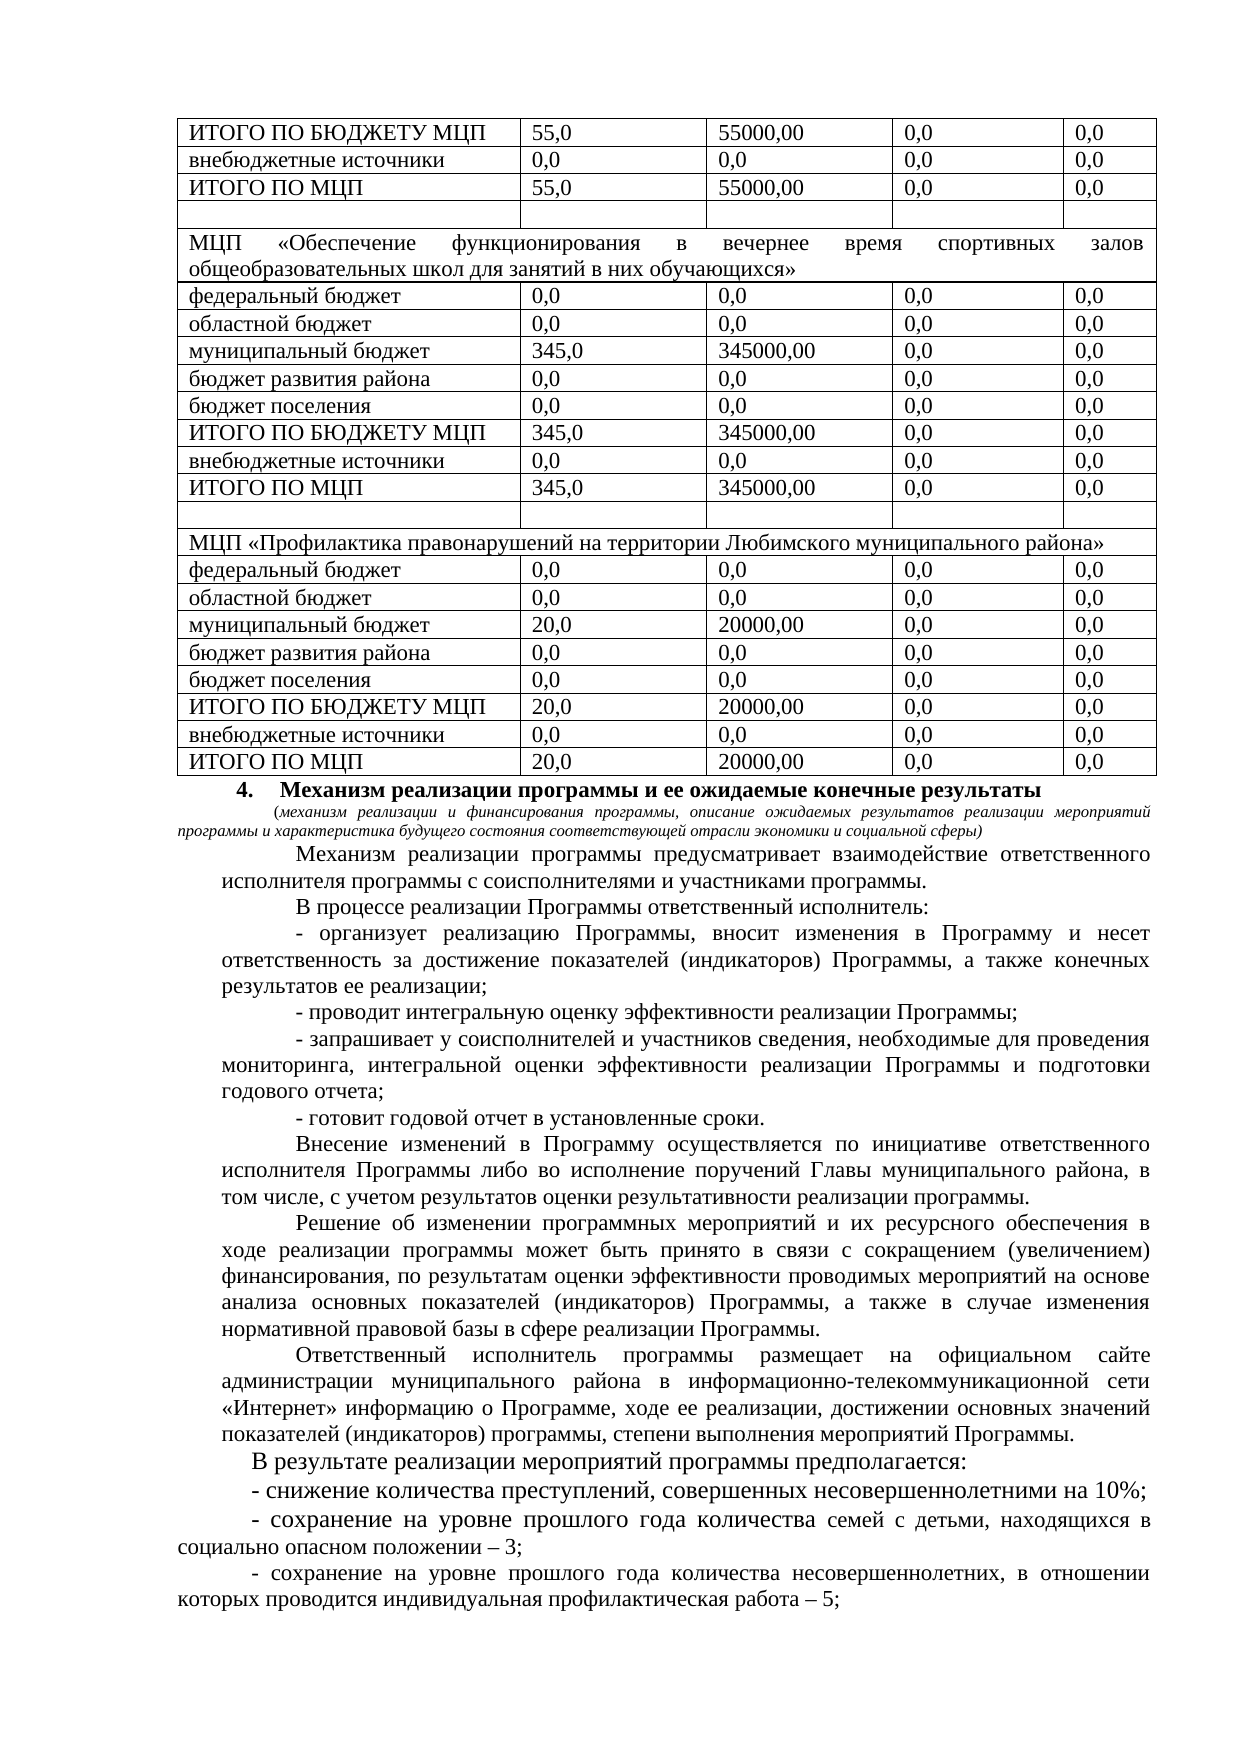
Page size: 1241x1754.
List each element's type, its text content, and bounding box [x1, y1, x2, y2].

table_cell 0,0 [893, 174, 1063, 200]
table_cell ИТОГО ПО МЦП [178, 174, 520, 200]
list - сохранение на уровне прошлого года количества семей с детьми, находящихся в социально опасном положении – 3; [177, 1504, 1152, 1559]
list (механизм реализации и финансирования программы, описание ожидаемых результатов реализации мероприятий программы и характеристика будущего состояния соответствующей отрасли экономики и социальной сферы) [177, 802, 1152, 840]
table_cell 20000,00 [707, 748, 892, 774]
table_cell 0,0 [893, 147, 1063, 173]
table_cell 0,0 [707, 392, 892, 418]
table_cell 0,0 [707, 584, 892, 610]
table_cell 0,0 [1064, 666, 1156, 692]
table_cell 0,0 [1064, 337, 1156, 364]
table_cell внебюджетные источники [178, 447, 520, 473]
table_cell 0,0 [707, 666, 892, 692]
table_cell 0,0 [893, 365, 1063, 391]
table_cell [1064, 502, 1156, 528]
table_cell 0,0 [707, 447, 892, 473]
list В результате реализации мероприятий программы предполагается: [177, 1446, 1152, 1475]
table_cell 0,0 [1064, 556, 1156, 583]
table_cell 345,0 [521, 474, 706, 501]
table_cell 0,0 [1064, 310, 1156, 336]
table_cell ИТОГО ПО МЦП [178, 474, 520, 501]
table_cell 0,0 [893, 392, 1063, 418]
table_cell 0,0 [521, 392, 706, 418]
table_cell 0,0 [893, 556, 1063, 583]
table_cell 0,0 [893, 337, 1063, 364]
table_cell муниципальный бюджет [178, 611, 520, 638]
table_cell 0,0 [521, 283, 706, 309]
table_cell 0,0 [521, 666, 706, 692]
table_cell внебюджетные источники [178, 147, 520, 173]
list Механизм реализации программы и ее ожидаемые конечные результаты [236, 776, 1152, 802]
table_cell 0,0 [1064, 174, 1156, 200]
table_cell 0,0 [893, 310, 1063, 336]
table_cell 55,0 [521, 174, 706, 200]
table_cell 0,0 [893, 119, 1063, 146]
table_cell [707, 201, 892, 228]
list - сохранение на уровне прошлого года количества несовершеннолетних, в отношении которых проводится индивидуальная профилактическая работа – 5; [177, 1559, 1152, 1612]
table_cell [1064, 201, 1156, 228]
table_cell 0,0 [893, 666, 1063, 692]
table_cell бюджет поселения [178, 666, 520, 692]
list - снижение количества преступлений, совершенных несовершеннолетними на 10%; [177, 1475, 1152, 1504]
table_cell 0,0 [707, 310, 892, 336]
table_cell 0,0 [1064, 584, 1156, 610]
table_cell 0,0 [1064, 420, 1156, 446]
table_cell 0,0 [1064, 365, 1156, 391]
table_cell 0,0 [521, 310, 706, 336]
table_cell бюджет развития района [178, 365, 520, 391]
table_cell 0,0 [707, 147, 892, 173]
text - проводит интегральную оценку эффективности реализации Программы; [221, 998, 1152, 1025]
table_cell 345000,00 [707, 474, 892, 501]
table_cell 0,0 [1064, 447, 1156, 473]
table_cell [521, 201, 706, 228]
table_cell 55000,00 [707, 119, 892, 146]
table_cell 20,0 [521, 748, 706, 774]
table_cell 0,0 [521, 147, 706, 173]
table_cell ИТОГО ПО БЮДЖЕТУ МЦП [178, 694, 520, 720]
table_cell 0,0 [1064, 611, 1156, 638]
table_cell 345,0 [521, 420, 706, 446]
table_cell 0,0 [521, 639, 706, 665]
text - готовит годовой отчет в установленные сроки. [221, 1104, 1152, 1130]
table_cell бюджет развития района [178, 639, 520, 665]
table_cell муниципальный бюджет [178, 337, 520, 364]
table_cell 20,0 [521, 694, 706, 720]
table_cell 0,0 [707, 283, 892, 309]
table_cell 0,0 [521, 556, 706, 583]
table_cell 0,0 [521, 365, 706, 391]
table_cell 0,0 [893, 694, 1063, 720]
table_cell 55000,00 [707, 174, 892, 200]
table_cell МЦП «Профилактика правонарушений на территории Любимского муниципального района» [178, 529, 1156, 555]
table_cell 0,0 [1064, 748, 1156, 774]
table_cell 0,0 [1064, 694, 1156, 720]
table_cell [178, 502, 520, 528]
text В процессе реализации Программы ответственный исполнитель: [221, 893, 1152, 919]
table_cell 0,0 [893, 283, 1063, 309]
table_cell [707, 502, 892, 528]
table_cell 20000,00 [707, 694, 892, 720]
table_cell [521, 502, 706, 528]
table_cell федеральный бюджет [178, 283, 520, 309]
table_cell областной бюджет [178, 310, 520, 336]
table_cell 0,0 [893, 611, 1063, 638]
text Внесение изменений в Программу осуществляется по инициативе ответственного исполнителя Программы либо во исполнение поручений Главы муниципального района, в том числе, с учетом результатов оценки результативности реализации программы. [221, 1130, 1152, 1209]
table_cell 0,0 [893, 721, 1063, 747]
table_cell 0,0 [893, 639, 1063, 665]
table_cell 345000,00 [707, 337, 892, 364]
text Решение об изменении программных мероприятий и их ресурсного обеспечения в ходе реализации программы может быть принято в связи с сокращением (увеличением) финансирования, по результатам оценки эффективности проводимых мероприятий на основе анализа основных показателей (индикаторов) Программы, а также в случае изменения нормативной правовой базы в сфере реализации Программы. [221, 1209, 1152, 1341]
table_cell 55,0 [521, 119, 706, 146]
table_cell федеральный бюджет [178, 556, 520, 583]
table_cell 20,0 [521, 611, 706, 638]
table_cell ИТОГО ПО БЮДЖЕТУ МЦП [178, 420, 520, 446]
table_cell 345,0 [521, 337, 706, 364]
table_cell 0,0 [893, 420, 1063, 446]
table_cell 0,0 [521, 447, 706, 473]
table_cell 0,0 [893, 584, 1063, 610]
table_cell 20000,00 [707, 611, 892, 638]
table_cell 0,0 [1064, 639, 1156, 665]
table_cell 0,0 [1064, 119, 1156, 146]
table_cell 0,0 [521, 584, 706, 610]
text - запрашивает у соисполнителей и участников сведения, необходимые для проведения мониторинга, интегральной оценки эффективности реализации Программы и подготовки годового отчета; [221, 1025, 1152, 1104]
table_cell 0,0 [1064, 283, 1156, 309]
table_cell внебюджетные источники [178, 721, 520, 747]
table_cell 0,0 [521, 721, 706, 747]
table_cell 0,0 [707, 556, 892, 583]
table_cell 345000,00 [707, 420, 892, 446]
table_cell 0,0 [1064, 474, 1156, 501]
table_cell [893, 502, 1063, 528]
table_cell МЦП «Обеспечение функционирования в вечернее время спортивных залов общеобразовательных школ для занятий в них обучающихся» [178, 229, 1156, 281]
table_cell 0,0 [893, 748, 1063, 774]
table_cell 0,0 [1064, 147, 1156, 173]
table_cell 0,0 [707, 639, 892, 665]
table_cell ИТОГО ПО МЦП [178, 748, 520, 774]
text - организует реализацию Программы, вносит изменения в Программу и несет ответственность за достижение показателей (индикаторов) Программы, а также конечных результатов ее реализации; [221, 919, 1152, 998]
table_cell 0,0 [1064, 721, 1156, 747]
table_cell ИТОГО ПО БЮДЖЕТУ МЦП [178, 119, 520, 146]
table_cell 0,0 [893, 447, 1063, 473]
table_cell [178, 201, 520, 228]
table_cell областной бюджет [178, 584, 520, 610]
table_cell 0,0 [1064, 392, 1156, 418]
table_cell 0,0 [707, 721, 892, 747]
table_cell [893, 201, 1063, 228]
table_cell 0,0 [893, 474, 1063, 501]
text Ответственный исполнитель программы размещает на официальном сайте администрации муниципального района в информационно-телекоммуникационной сети «Интернет» информацию о Программе, ходе ее реализации, достижении основных значений показателей (индикаторов) программы, степени выполнения мероприятий Программы. [221, 1341, 1152, 1446]
text Механизм реализации программы предусматривает взаимодействие ответственного исполнителя программы с соисполнителями и участниками программы. [221, 840, 1152, 893]
table_cell бюджет поселения [178, 392, 520, 418]
table_cell 0,0 [707, 365, 892, 391]
